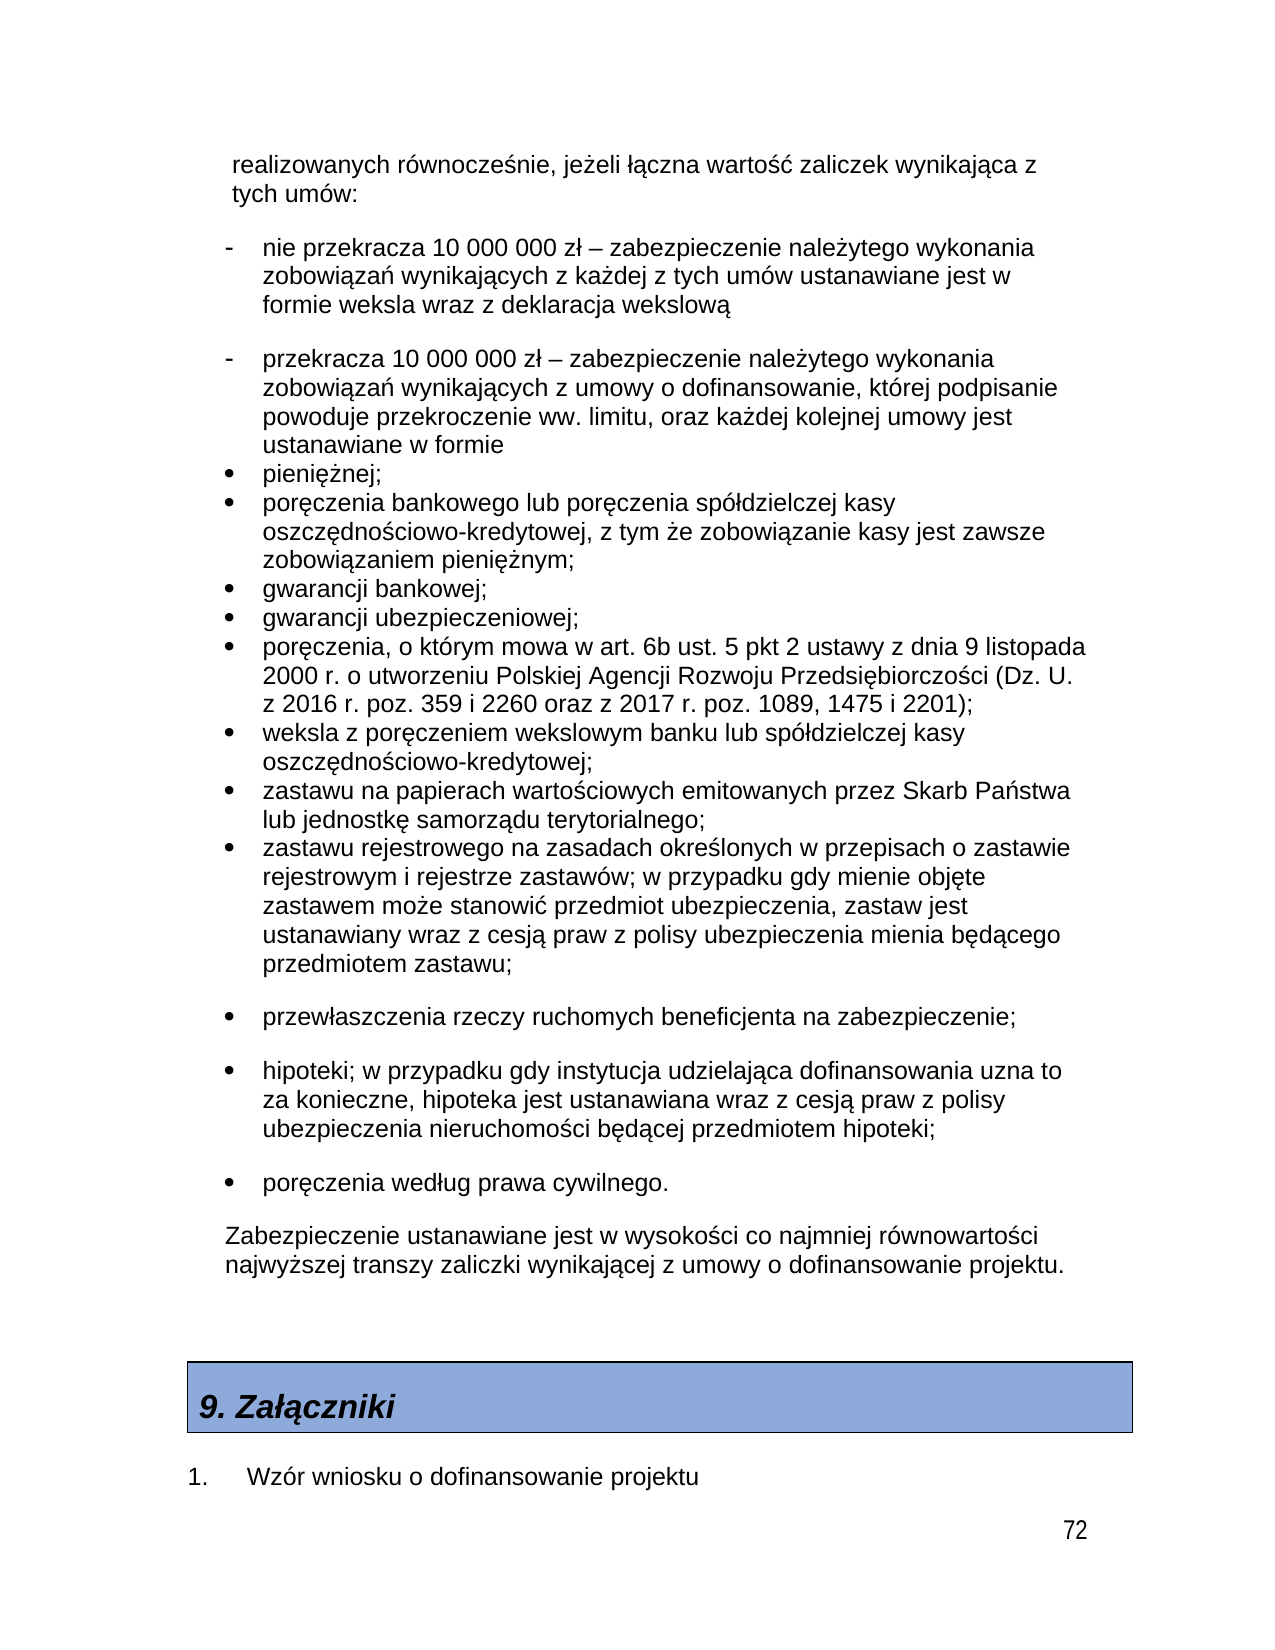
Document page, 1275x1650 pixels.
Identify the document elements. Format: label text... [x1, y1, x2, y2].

text Zabezpieczenie ustanawiane jest w wysokości co najmniej równowartości najwyższej transzy zaliczki wynikającej z umowy o dofinansowanie projektu. [225, 1221, 1087, 1279]
list gwarancji ubezpieczeniowej; [225, 603, 1087, 632]
list pieniężnej; [225, 459, 1087, 488]
list Wzór wniosku o dofinansowanie projektu [187, 1462, 1087, 1491]
list przewłaszczenia rzeczy ruchomych beneficjenta na zabezpieczenie; [225, 1002, 1087, 1031]
list nie przekracza 10 000 000 zł – zabezpieczenie należytego wykonania zobowiązań wynikających z każdej z tych umów ustanawiane jest w formie weksla wraz z deklaracja wekslową [225, 232, 1087, 319]
list hipoteki; w przypadku gdy instytucja udzielająca dofinansowania uzna to za konieczne, hipoteka jest ustanawiana wraz z cesją praw z polisy ubezpieczenia nieruchomości będącej przedmiotem hipoteki; [225, 1056, 1087, 1142]
list poręczenia według prawa cywilnego. [225, 1167, 1087, 1196]
list poręczenia bankowego lub poręczenia spółdzielczej kasy oszczędnościowo-kredytowej, z tym że zobowiązanie kasy jest zawsze zobowiązaniem pieniężnym; [225, 488, 1087, 574]
list zastawu rejestrowego na zasadach określonych w przepisach o zastawie rejestrowym i rejestrze zastawów; w przypadku gdy mienie objęte zastawem może stanowić przedmiot ubezpieczenia, zastaw jest ustanawiany wraz z cesją praw z polisy ubezpieczenia mienia będącego przedmiotem zastawu; [225, 833, 1087, 977]
list poręczenia, o którym mowa w art. 6b ust. 5 pkt 2 ustawy z dnia 9 listopada 2000 r. o utworzeniu Polskiej Agencji Rozwoju Przedsiębiorczości (Dz. U. z 2016 r. poz. 359 i 2260 oraz z 2017 r. poz. 1089, 1475 i 2201); [225, 632, 1087, 718]
list weksla z poręczeniem wekslowym banku lub spółdzielczej kasy oszczędnościowo-kredytowej; [225, 718, 1087, 776]
list zastawu na papierach wartościowych emitowanych przez Skarb Państwa lub jednostkę samorządu terytorialnego; [225, 776, 1087, 833]
list przekracza 10 000 000 zł – zabezpieczenie należytego wykonania zobowiązań wynikających z umowy o dofinansowanie, której podpisanie powoduje przekroczenie ww. limitu, oraz każdej kolejnej umowy jest ustanawiane w formie [225, 344, 1087, 459]
list gwarancji bankowej; [225, 574, 1087, 603]
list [194, 150, 1087, 207]
table_header 9. Załączniki [188, 1363, 1132, 1432]
